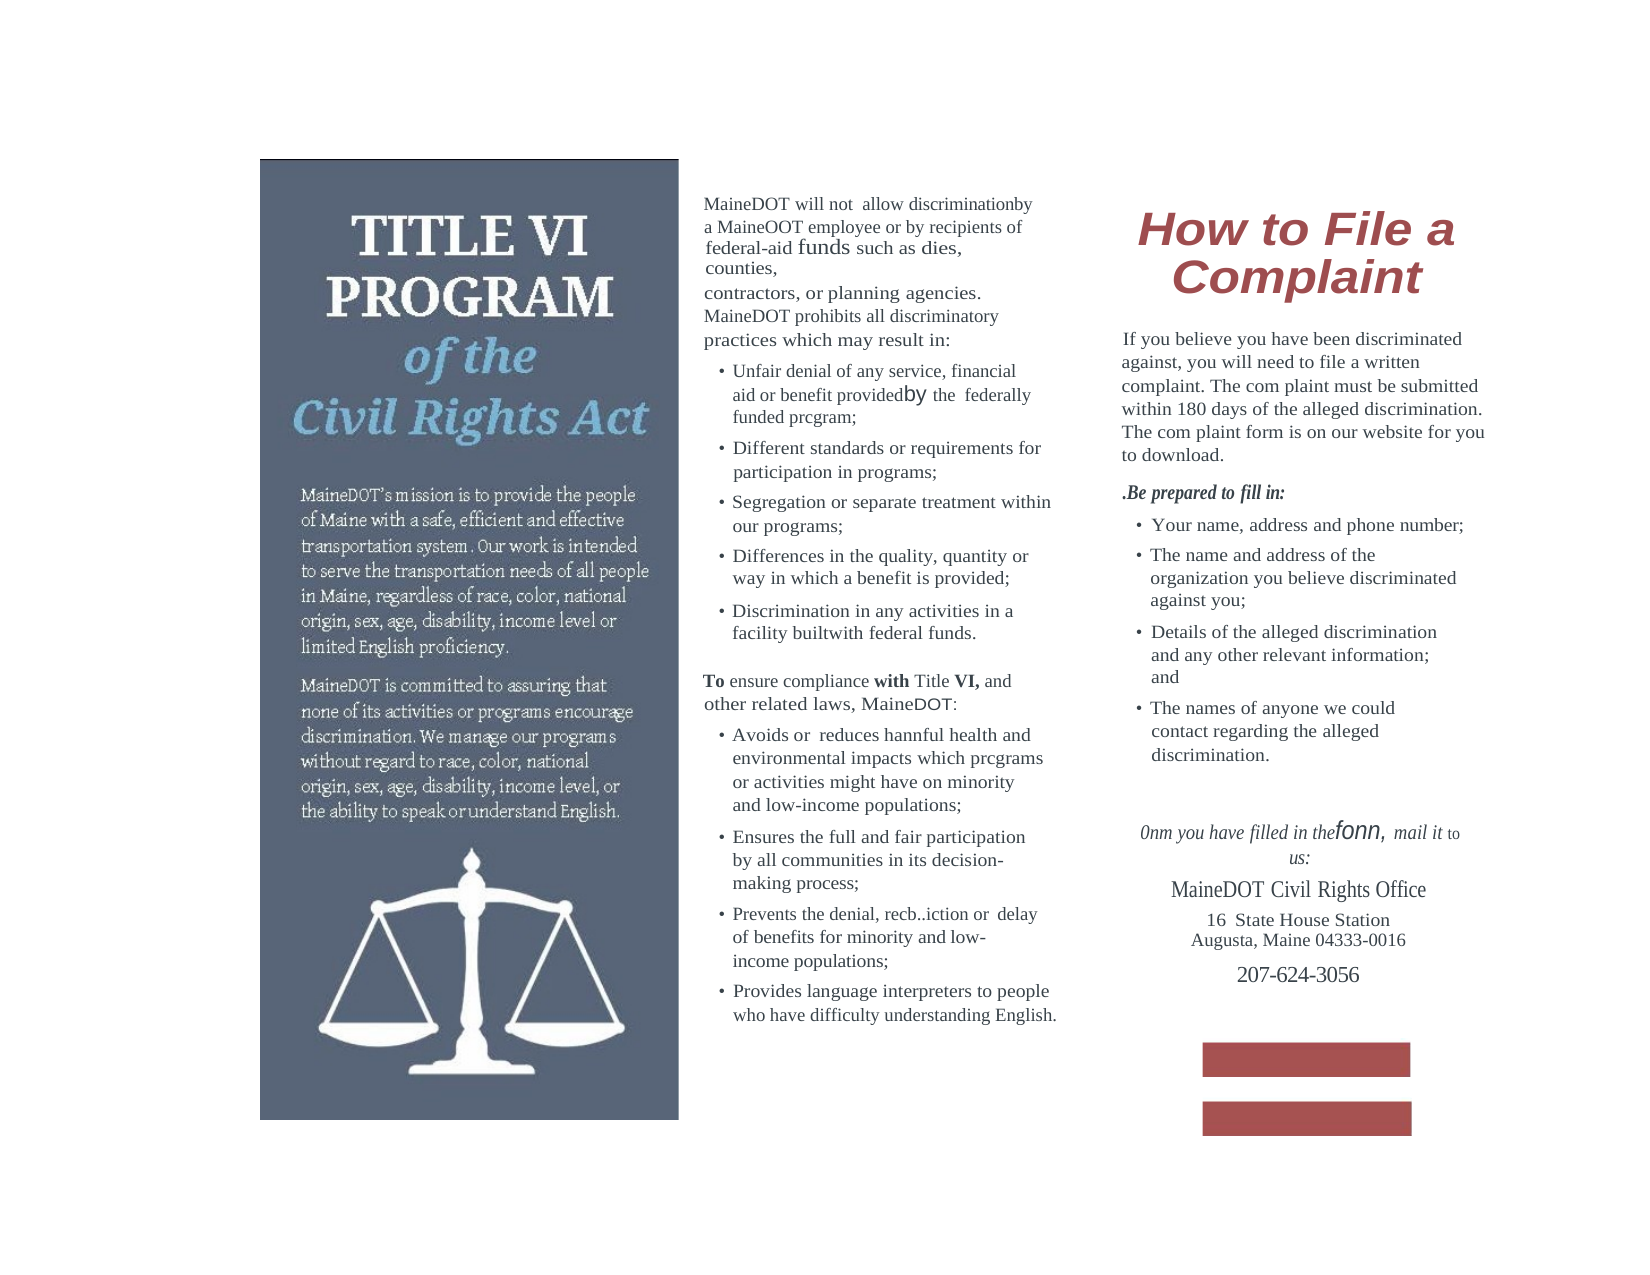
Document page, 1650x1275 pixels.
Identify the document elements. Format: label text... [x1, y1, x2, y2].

list Discrimination in any activities in a facility builtwith federal funds. [718, 599, 1066, 644]
list Avoids or reduces hannful health and environmental impacts which prcgrams or activities might have on minority and low-income populations; [718, 724, 1047, 815]
text How to File a Complaint [1123, 206, 1469, 303]
text If you believe you have been discriminated against, you will need to file a written complaint. The com plaint must be submitted within 180 days of the alleged discrimination. The com plaint form is on our website for you to download. [1121, 328, 1486, 466]
text MaineDOT Civil Rights Office [1169, 875, 1428, 903]
list Provides language interpreters to people who have difficulty understanding English. [718, 980, 1066, 1026]
text a MaineOOT employee or by recipients of federal-aid funds such as dies, counties, [704, 219, 1038, 278]
text contractors, or planning agencies. MaineDOT prohibits all discriminatory practices which may result in: [704, 282, 1038, 350]
text .Be prepared to fill in: [1122, 480, 1487, 504]
text 16 State House Station Augusta, Maine 04333-0016 [1189, 911, 1408, 951]
text MaineDOT will not allow discriminationby [703, 193, 1070, 214]
text 207-624-3056 [1169, 961, 1428, 987]
list Unfair denial of any service, financial aid or benefit providedby the federally funded prcgram; [718, 359, 1037, 428]
list Differences in the quality, quantity or way in which a benefit is provided; [718, 545, 1061, 588]
picture [1202, 1097, 1412, 1136]
list Prevents the denial, recb..iction or delay of benefits for minority and low-income populations; [718, 902, 1041, 971]
list Segregation or separate treatment within our programs; [718, 491, 1055, 536]
list Ensures the full and fair participation by all communities in its decision-making process; [718, 826, 1046, 894]
list Your name, address and phone number; [1136, 513, 1487, 535]
picture [260, 159, 679, 1120]
text To ensure compliance with Title VI, and other related laws, MaineDOT: [703, 670, 1038, 714]
list Details of the alleged discrimination and any other relevant information; and [1136, 621, 1463, 688]
picture [1202, 1038, 1411, 1077]
text 0nm you have filled in thefonn, mail it to us: [1131, 815, 1469, 869]
list Different standards or requirements for participation in programs; [718, 437, 1041, 482]
list The names of anyone we could contact regarding the alleged discrimination. [1136, 697, 1452, 765]
list The name and address of the organization you believe discriminated against you; [1136, 544, 1476, 611]
